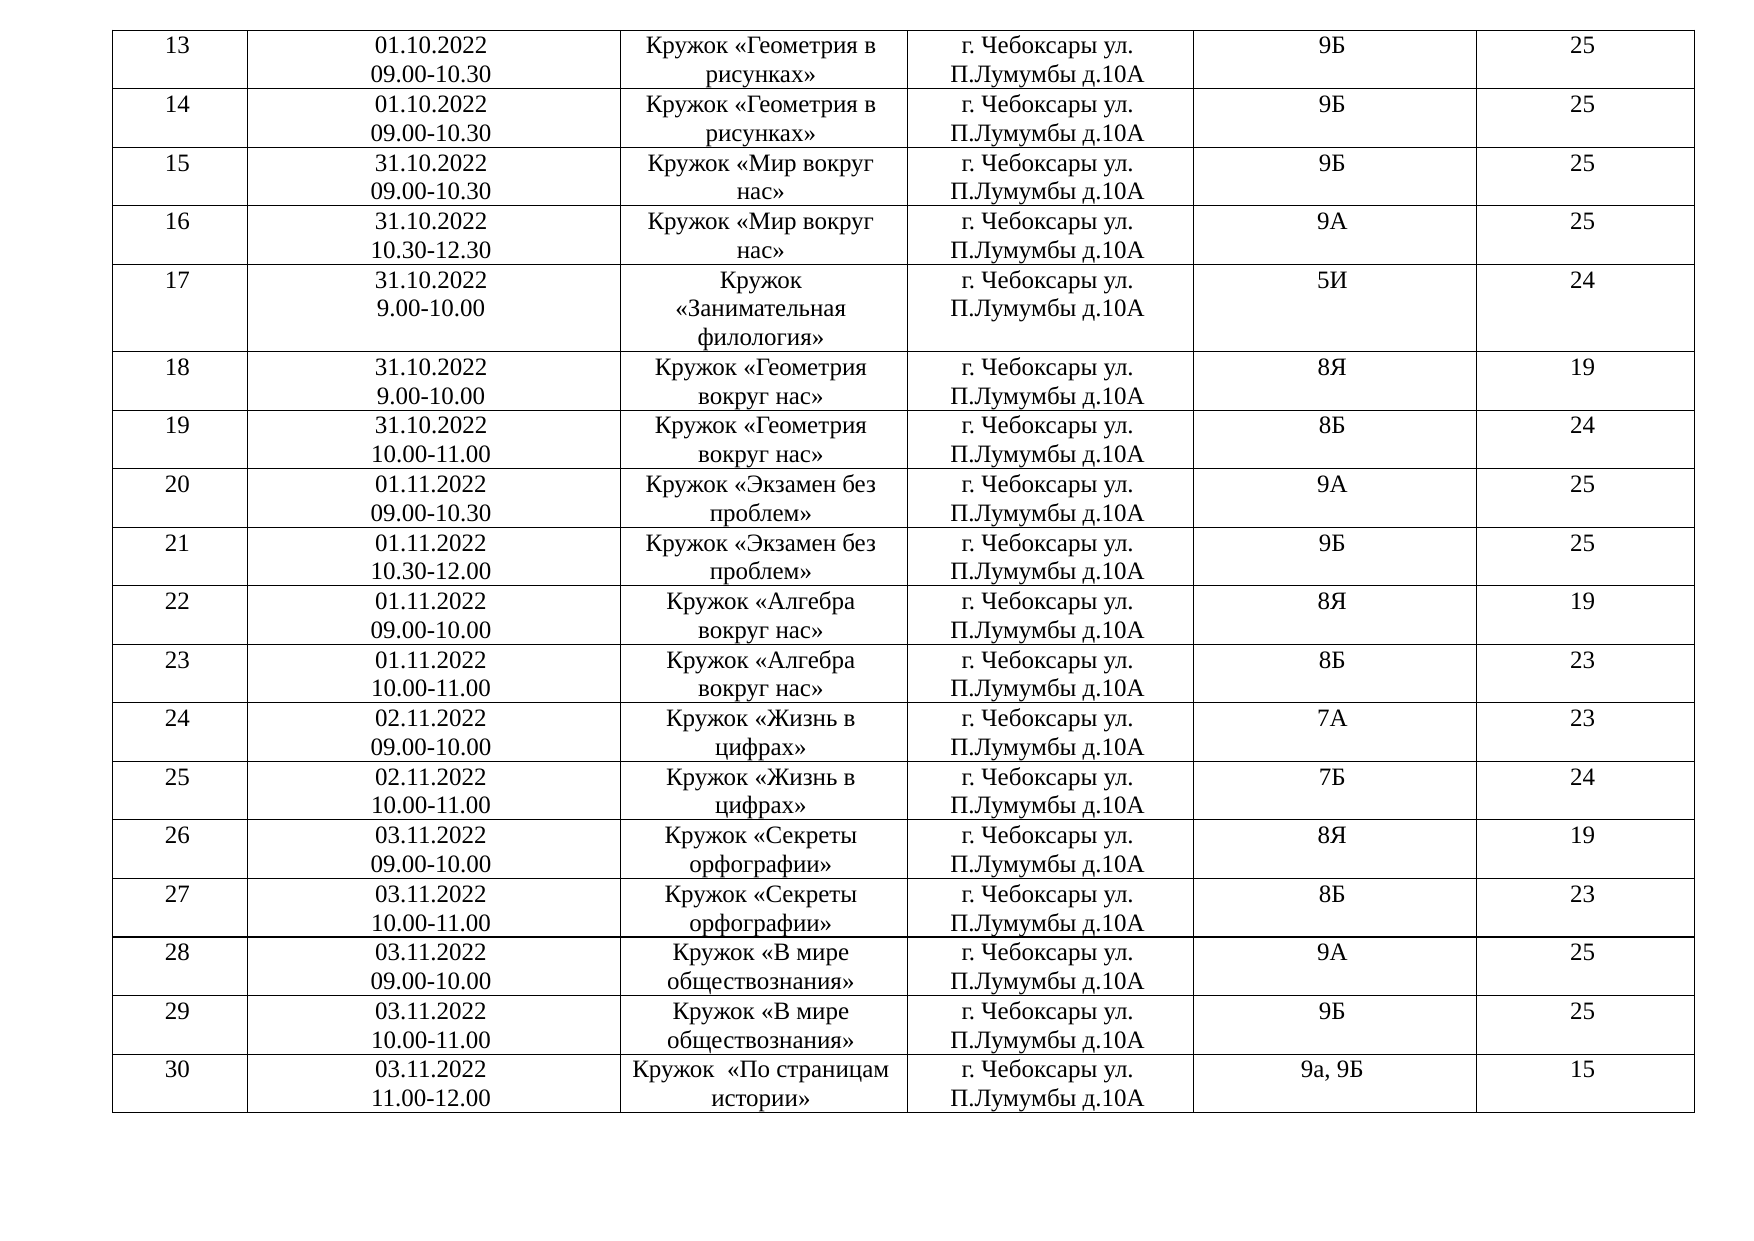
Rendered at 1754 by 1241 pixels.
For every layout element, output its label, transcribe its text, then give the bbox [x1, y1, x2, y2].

table_cell 24 [1477, 411, 1694, 468]
table_cell 03.11.2022 09.00-10.00 [248, 820, 620, 878]
table_cell г. Чебоксары ул. П.Лумумбы д.10А [908, 879, 1193, 936]
table_cell 30 [113, 1055, 247, 1112]
table_cell г. Чебоксары ул. П.Лумумбы д.10А [908, 820, 1193, 878]
table_cell Кружок «Занимательная филология» [621, 265, 907, 351]
table_cell г. Чебоксары ул. П.Лумумбы д.10А [908, 265, 1193, 351]
table_cell г. Чебоксары ул. П.Лумумбы д.10А [908, 528, 1193, 585]
table_cell г. Чебоксары ул. П.Лумумбы д.10А [908, 703, 1193, 761]
table_cell 28 [113, 938, 247, 995]
table_cell 31.10.2022 10.00-11.00 [248, 411, 620, 468]
table_cell 02.11.2022 09.00-10.00 [248, 703, 620, 761]
table_cell 9А [1194, 206, 1476, 264]
table_cell Кружок «Экзамен без проблем» [621, 528, 907, 585]
table_cell Кружок «Экзамен без проблем» [621, 469, 907, 527]
table_cell Кружок «По страницам истории» [621, 1055, 907, 1112]
table_cell 25 [1477, 206, 1694, 264]
table_cell г. Чебоксары ул. П.Лумумбы д.10А [908, 762, 1193, 819]
table_cell Кружок «Жизнь в цифрах» [621, 703, 907, 761]
table_cell 5И [1194, 265, 1476, 351]
table_cell 8Я [1194, 352, 1476, 409]
table_cell 01.11.2022 09.00-10.30 [248, 469, 620, 527]
table_cell 19 [1477, 352, 1694, 409]
table_cell 8Б [1194, 411, 1476, 468]
table_cell 8Я [1194, 820, 1476, 878]
table_cell 01.11.2022 10.00-11.00 [248, 645, 620, 702]
table_cell 25 [1477, 31, 1694, 88]
table_cell 15 [113, 148, 247, 205]
table_cell 25 [1477, 996, 1694, 1053]
table_cell 03.11.2022 09.00-10.00 [248, 938, 620, 995]
table_cell 24 [113, 703, 247, 761]
table_cell г. Чебоксары ул. П.Лумумбы д.10А [908, 352, 1193, 409]
table_cell 23 [113, 645, 247, 702]
table_cell 9а, 9Б [1194, 1055, 1476, 1112]
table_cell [908, 89, 1193, 147]
table_cell 29 [113, 996, 247, 1053]
table_cell 25 [113, 762, 247, 819]
table_cell 02.11.2022 10.00-11.00 [248, 762, 620, 819]
table_cell 19 [1477, 586, 1694, 644]
table_cell г. Чебоксары ул. П.Лумумбы д.10А [908, 996, 1193, 1053]
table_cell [908, 31, 1193, 88]
table_cell 9Б [1194, 996, 1476, 1053]
table_cell Кружок «Жизнь в цифрах» [621, 762, 907, 819]
table_cell 19 [1477, 820, 1694, 878]
table_cell Кружок «Секреты орфографии» [621, 820, 907, 878]
table_cell 01.10.2022 09.00-10.30 [248, 89, 620, 147]
table_cell 03.11.2022 10.00-11.00 [248, 879, 620, 936]
table_cell 31.10.2022 09.00-10.30 [248, 148, 620, 205]
table_cell 25 [1477, 938, 1694, 995]
table_cell 8Б [1194, 879, 1476, 936]
table_cell 03.11.2022 11.00-12.00 [248, 1055, 620, 1112]
table_cell г. Чебоксары ул. П.Лумумбы д.10А [908, 206, 1193, 264]
table_cell 9Б [1194, 89, 1476, 147]
table_cell 14 [113, 89, 247, 147]
table_cell 7А [1194, 703, 1476, 761]
table_cell Кружок «Геометрия вокруг нас» [621, 352, 907, 409]
table_cell 7Б [1194, 762, 1476, 819]
table_cell 23 [1477, 703, 1694, 761]
table_cell 31.10.2022 9.00-10.00 [248, 352, 620, 409]
table_cell 9Б [1194, 528, 1476, 585]
table_cell г. Чебоксары ул. П.Лумумбы д.10А [908, 148, 1193, 205]
table_cell 13 [113, 31, 247, 88]
table_cell 23 [1477, 879, 1694, 936]
table_cell Кружок «Мир вокруг нас» [621, 206, 907, 264]
table_cell г. Чебоксары ул. П.Лумумбы д.10А [908, 586, 1193, 644]
table_cell 9А [1194, 938, 1476, 995]
table_cell 25 [1477, 528, 1694, 585]
table_cell г. Чебоксары ул. П.Лумумбы д.10А [908, 469, 1193, 527]
table_cell 18 [113, 352, 247, 409]
table_cell 9Б [1194, 31, 1476, 88]
table_cell Кружок «В мире обществознания» [621, 996, 907, 1053]
table_cell 31.10.2022 9.00-10.00 [248, 265, 620, 351]
table_cell Кружок «Геометрия в рисунках» [621, 31, 907, 88]
table_cell 24 [1477, 762, 1694, 819]
table_cell 03.11.2022 10.00-11.00 [248, 996, 620, 1053]
table_cell Кружок «Алгебра вокруг нас» [621, 586, 907, 644]
table_cell 15 [1477, 1055, 1694, 1112]
table_cell 27 [113, 879, 247, 936]
table_cell 16 [113, 206, 247, 264]
table_cell г. Чебоксары ул. П.Лумумбы д.10А [908, 938, 1193, 995]
table_cell 24 [1477, 265, 1694, 351]
table_cell Кружок «Геометрия вокруг нас» [621, 411, 907, 468]
table_cell г. Чебоксары ул. П.Лумумбы д.10А [908, 411, 1193, 468]
table_cell 23 [1477, 645, 1694, 702]
table_cell 9Б [1194, 148, 1476, 205]
table_cell 01.11.2022 09.00-10.00 [248, 586, 620, 644]
table_cell 19 [113, 411, 247, 468]
table_cell Кружок «Мир вокруг нас» [621, 148, 907, 205]
table_cell г. Чебоксары ул. П.Лумумбы д.10А [908, 1055, 1193, 1112]
table_cell 8Б [1194, 645, 1476, 702]
table_cell 22 [113, 586, 247, 644]
table_cell 26 [113, 820, 247, 878]
table_cell Кружок «Секреты орфографии» [621, 879, 907, 936]
table_cell 20 [113, 469, 247, 527]
table_cell 01.10.2022 09.00-10.30 [248, 31, 620, 88]
table_cell 25 [1477, 148, 1694, 205]
table_cell 25 [1477, 469, 1694, 527]
table_cell Кружок «В мире обществознания» [621, 938, 907, 995]
table_cell 17 [113, 265, 247, 351]
table_cell 21 [113, 528, 247, 585]
table_cell 01.11.2022 10.30-12.00 [248, 528, 620, 585]
table_cell 25 [1477, 89, 1694, 147]
table_cell 31.10.2022 10.30-12.30 [248, 206, 620, 264]
table_cell 8Я [1194, 586, 1476, 644]
table_cell г. Чебоксары ул. П.Лумумбы д.10А [908, 645, 1193, 702]
table_cell Кружок «Геометрия в рисунках» [621, 89, 907, 147]
table_cell 9А [1194, 469, 1476, 527]
table_cell Кружок «Алгебра вокруг нас» [621, 645, 907, 702]
